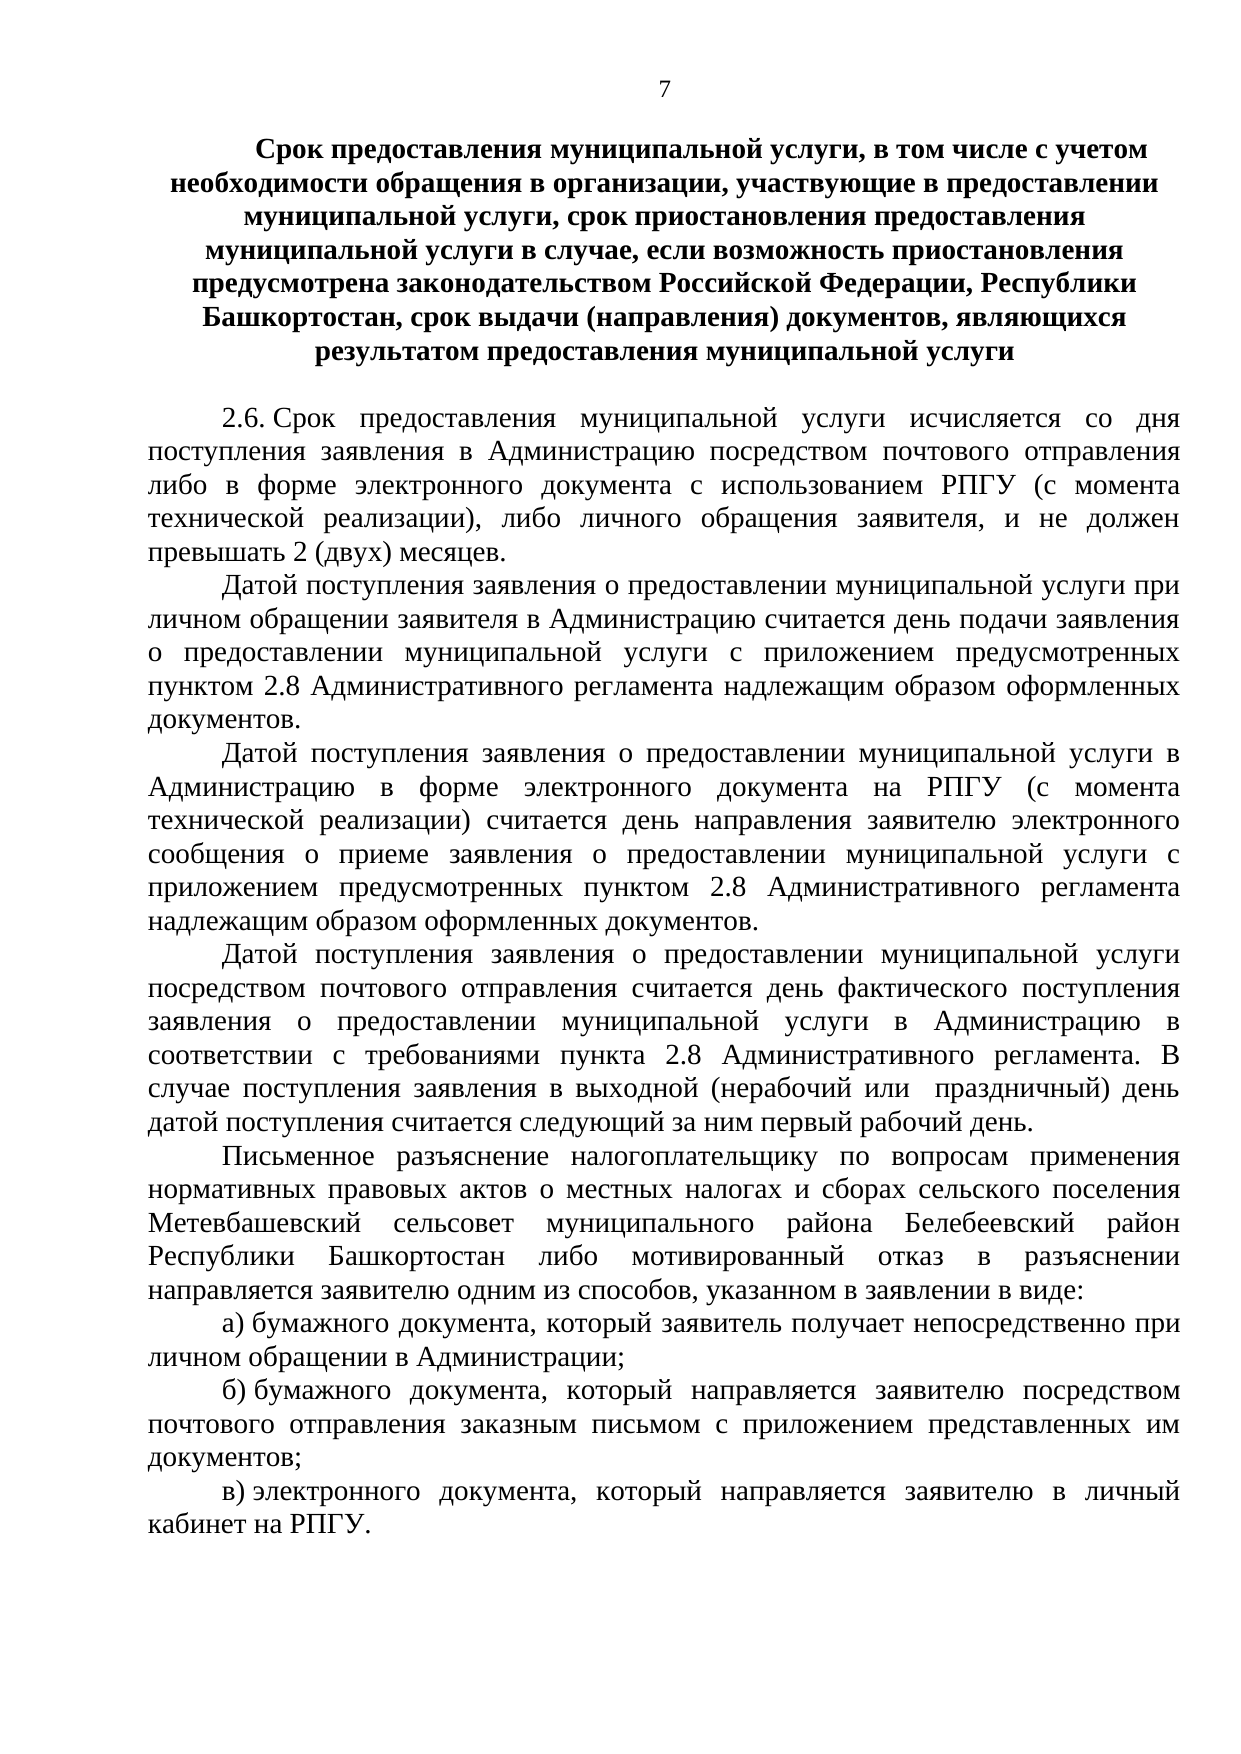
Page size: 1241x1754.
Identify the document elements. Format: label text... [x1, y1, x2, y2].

text Датой поступления заявления о предоставлении муниципальной услуги при личном обращении заявителя в Администрацию считается день подачи заявления о предоставлении муниципальной услуги с приложением предусмотренных пунктом 2.8 Административного регламента надлежащим образом оформленных документов. [148, 567, 1181, 735]
text Датой поступления заявления о предоставлении муниципальной услуги посредством почтового отправления считается день фактического поступления заявления о предоставлении муниципальной услуги в Администрацию в соответствии с требованиями пункта 2.8 Административного регламента. В случае поступления заявления в выходной (нерабочий или праздничный) день датой поступления считается следующий за ним первый рабочий день. [148, 936, 1181, 1138]
text Срок предоставления муниципальной услуги, в том числе с учетом необходимости обращения в организации, участвующие в предоставлении муниципальной услуги, срок приостановления предоставления муниципальной услуги в случае, если возможность приостановления предусмотрена законодательством Российской Федерации, Республики Башкортостан, срок выдачи (направления) документов, являющихся результатом предоставления муниципальной услуги [148, 131, 1181, 366]
text б) бумажного документа, который направляется заявителю посредством почтового отправления заказным письмом с приложением представленных им документов; [148, 1372, 1181, 1473]
text в) электронного документа, который направляется заявителю в личный кабинет на РПГУ. [148, 1473, 1181, 1540]
text Письменное разъяснение налогоплательщику по вопросам применения нормативных правовых актов о местных налогах и сборах сельского поселения Метевбашевский сельсовет муниципального района Белебеевский район Республики Башкортостан либо мотивированный отказ в разъяснении направляется заявителю одним из способов, указанном в заявлении в виде: [148, 1138, 1181, 1305]
text а) бумажного документа, который заявитель получает непосредственно при личном обращении в Администрации; [148, 1305, 1181, 1372]
text Датой поступления заявления о предоставлении муниципальной услуги в Администрацию в форме электронного документа на РПГУ (с момента технической реализации) считается день направления заявителю электронного сообщения о приеме заявления о предоставлении муниципальной услуги с приложением предусмотренных пунктом 2.8 Административного регламента надлежащим образом оформленных документов. [148, 735, 1181, 936]
text 2.6. Срок предоставления муниципальной услуги исчисляется со дня поступления заявления в Администрацию посредством почтового отправления либо в форме электронного документа с использованием РПГУ (с момента технической реализации), либо личного обращения заявителя, и не должен превышать 2 (двух) месяцев. [148, 400, 1181, 567]
